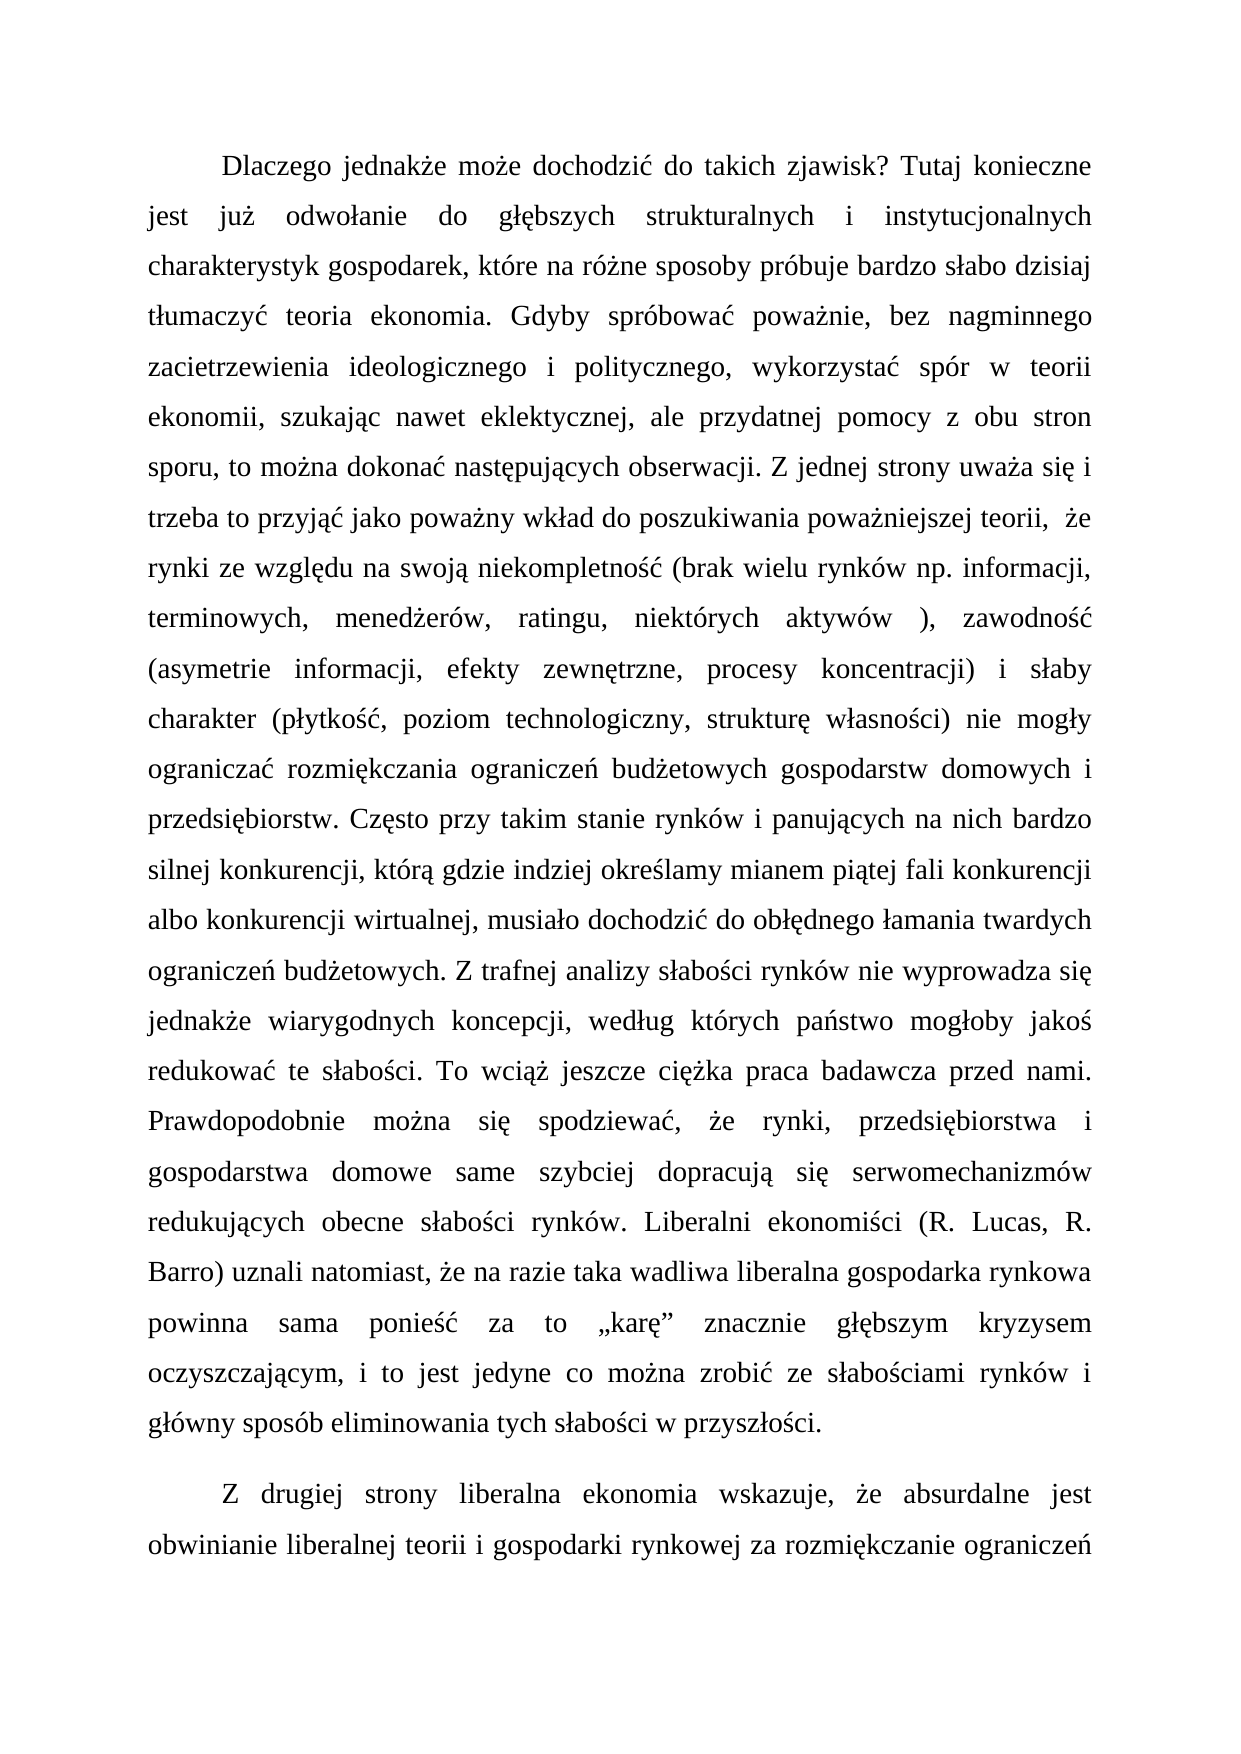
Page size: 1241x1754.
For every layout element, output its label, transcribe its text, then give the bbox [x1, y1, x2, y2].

text Dlaczego jednakże może dochodzić do takich zjawisk? Tutaj konieczne jest już odwołanie do głębszych strukturalnych i instytucjonalnych charakterystyk gospodarek, które na różne sposoby próbuje bardzo słabo dzisiaj tłumaczyć teoria ekonomia. Gdyby spróbować poważnie, bez nagminnego zacietrzewienia ideologicznego i politycznego, wykorzystać spór w teorii ekonomii, szukając nawet eklektycznej, ale przydatnej pomocy z obu stron sporu, to można dokonać następujących obserwacji. Z jednej strony uważa się i trzeba to przyjąć jako poważny wkład do poszukiwania poważniejszej teorii, że rynki ze względu na swoją niekompletność (brak wielu rynków np. informacji, terminowych, menedżerów, ratingu, niektórych aktywów ), zawodność (asymetrie informacji, efekty zewnętrzne, procesy koncentracji) i słaby charakter (płytkość, poziom technologiczny, strukturę własności) nie mogły ograniczać rozmiękczania ograniczeń budżetowych gospodarstw domowych i przedsiębiorstw. Często przy takim stanie rynków i panujących na nich bardzo silnej konkurencji, którą gdzie indziej określamy mianem piątej fali konkurencji albo konkurencji wirtualnej, musiało dochodzić do obłędnego łamania twardych ograniczeń budżetowych. Z trafnej analizy słabości rynków nie wyprowadza się jednakże wiarygodnych koncepcji, według których państwo mogłoby jakoś redukować te słabości. To wciąż jeszcze ciężka praca badawcza przed nami. Prawdopodobnie można się spodziewać, że rynki, przedsiębiorstwa i gospodarstwa domowe same szybciej dopracują się serwomechanizmów redukujących obecne słabości rynków. Liberalni ekonomiści (R. Lucas, R. Barro) uznali natomiast, że na razie taka wadliwa liberalna gospodarka rynkowa powinna sama ponieść za to „karę” znacznie głębszym kryzysem oczyszczającym, i to jest jedyne co można zrobić ze słabościami rynków i główny sposób eliminowania tych słabości w przyszłości. [148, 148, 1093, 1439]
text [148, 1477, 1093, 1560]
